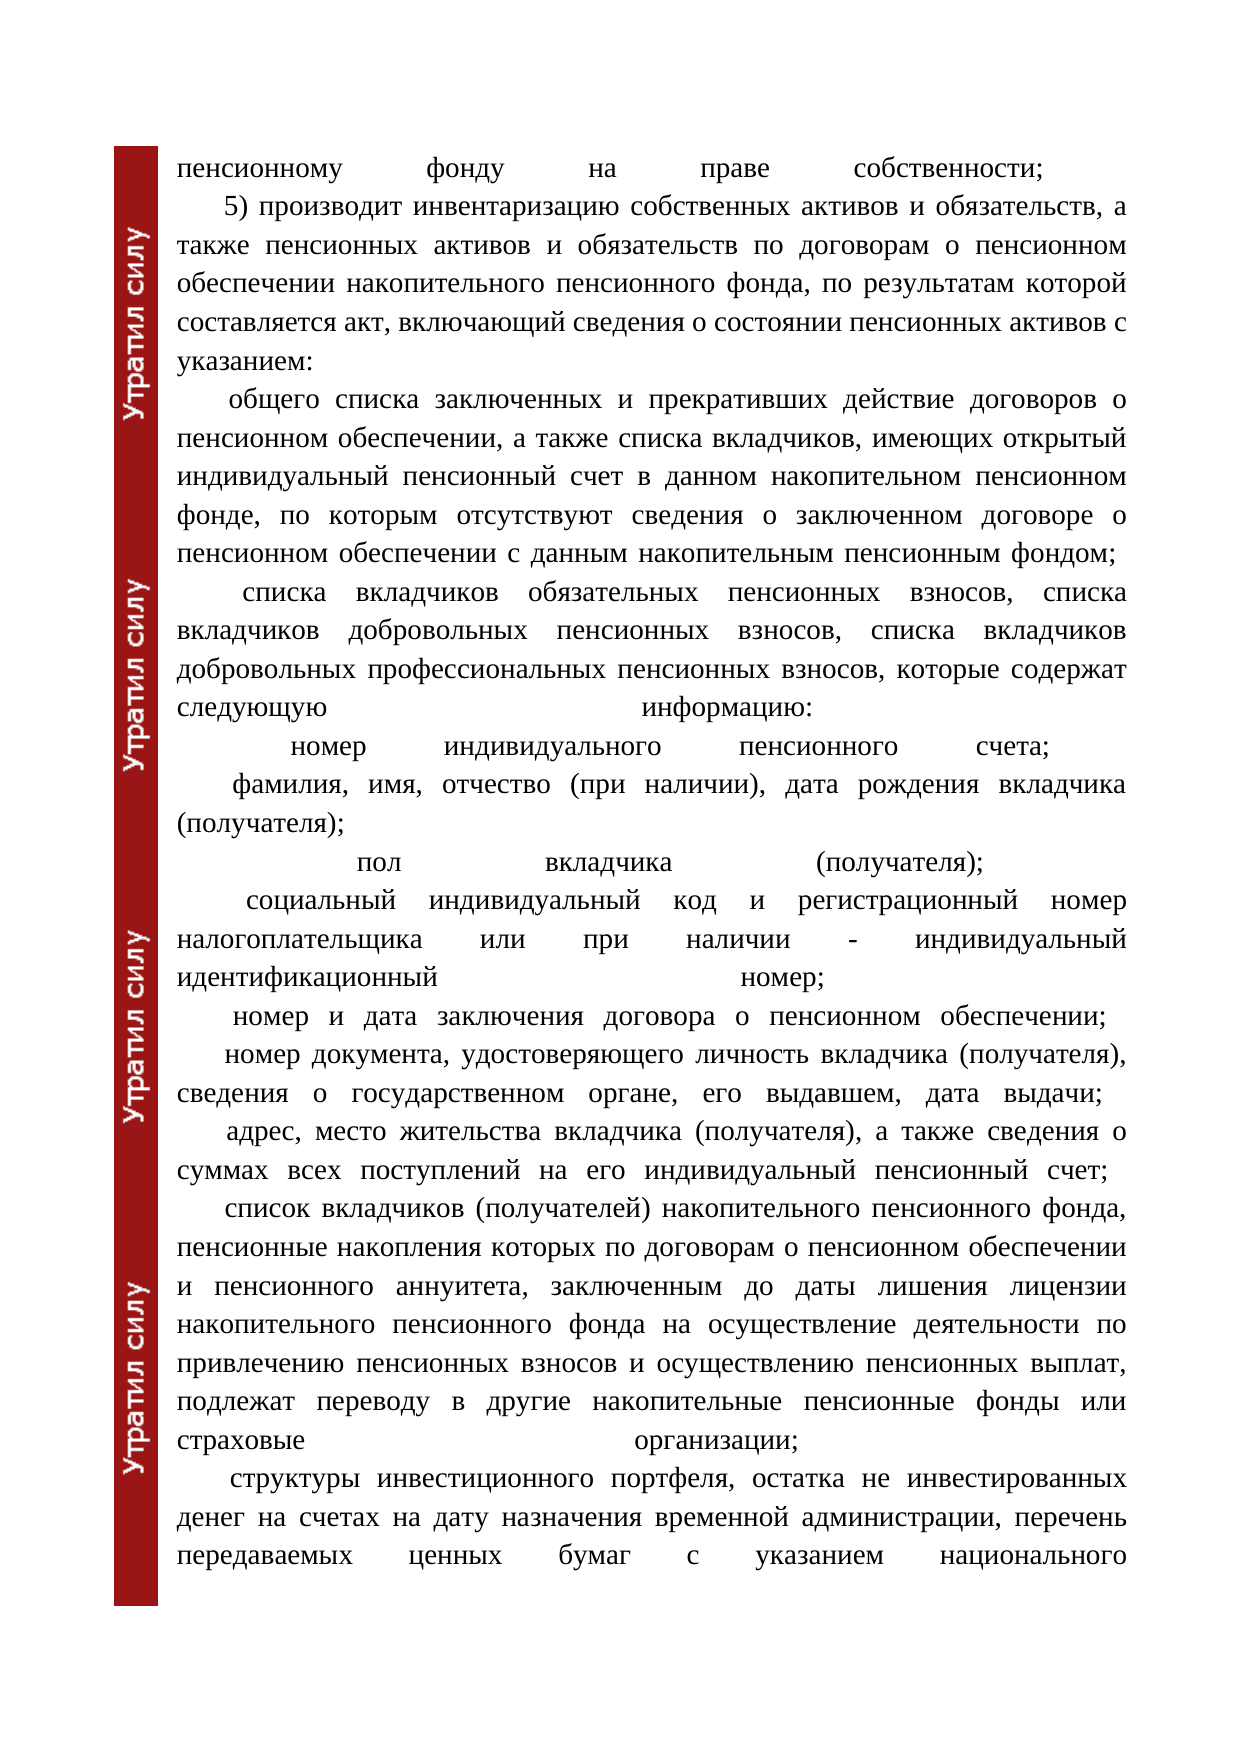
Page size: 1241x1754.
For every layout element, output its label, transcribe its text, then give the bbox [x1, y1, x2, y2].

picture [114, 146, 158, 150]
picture [114, 1571, 158, 1606]
